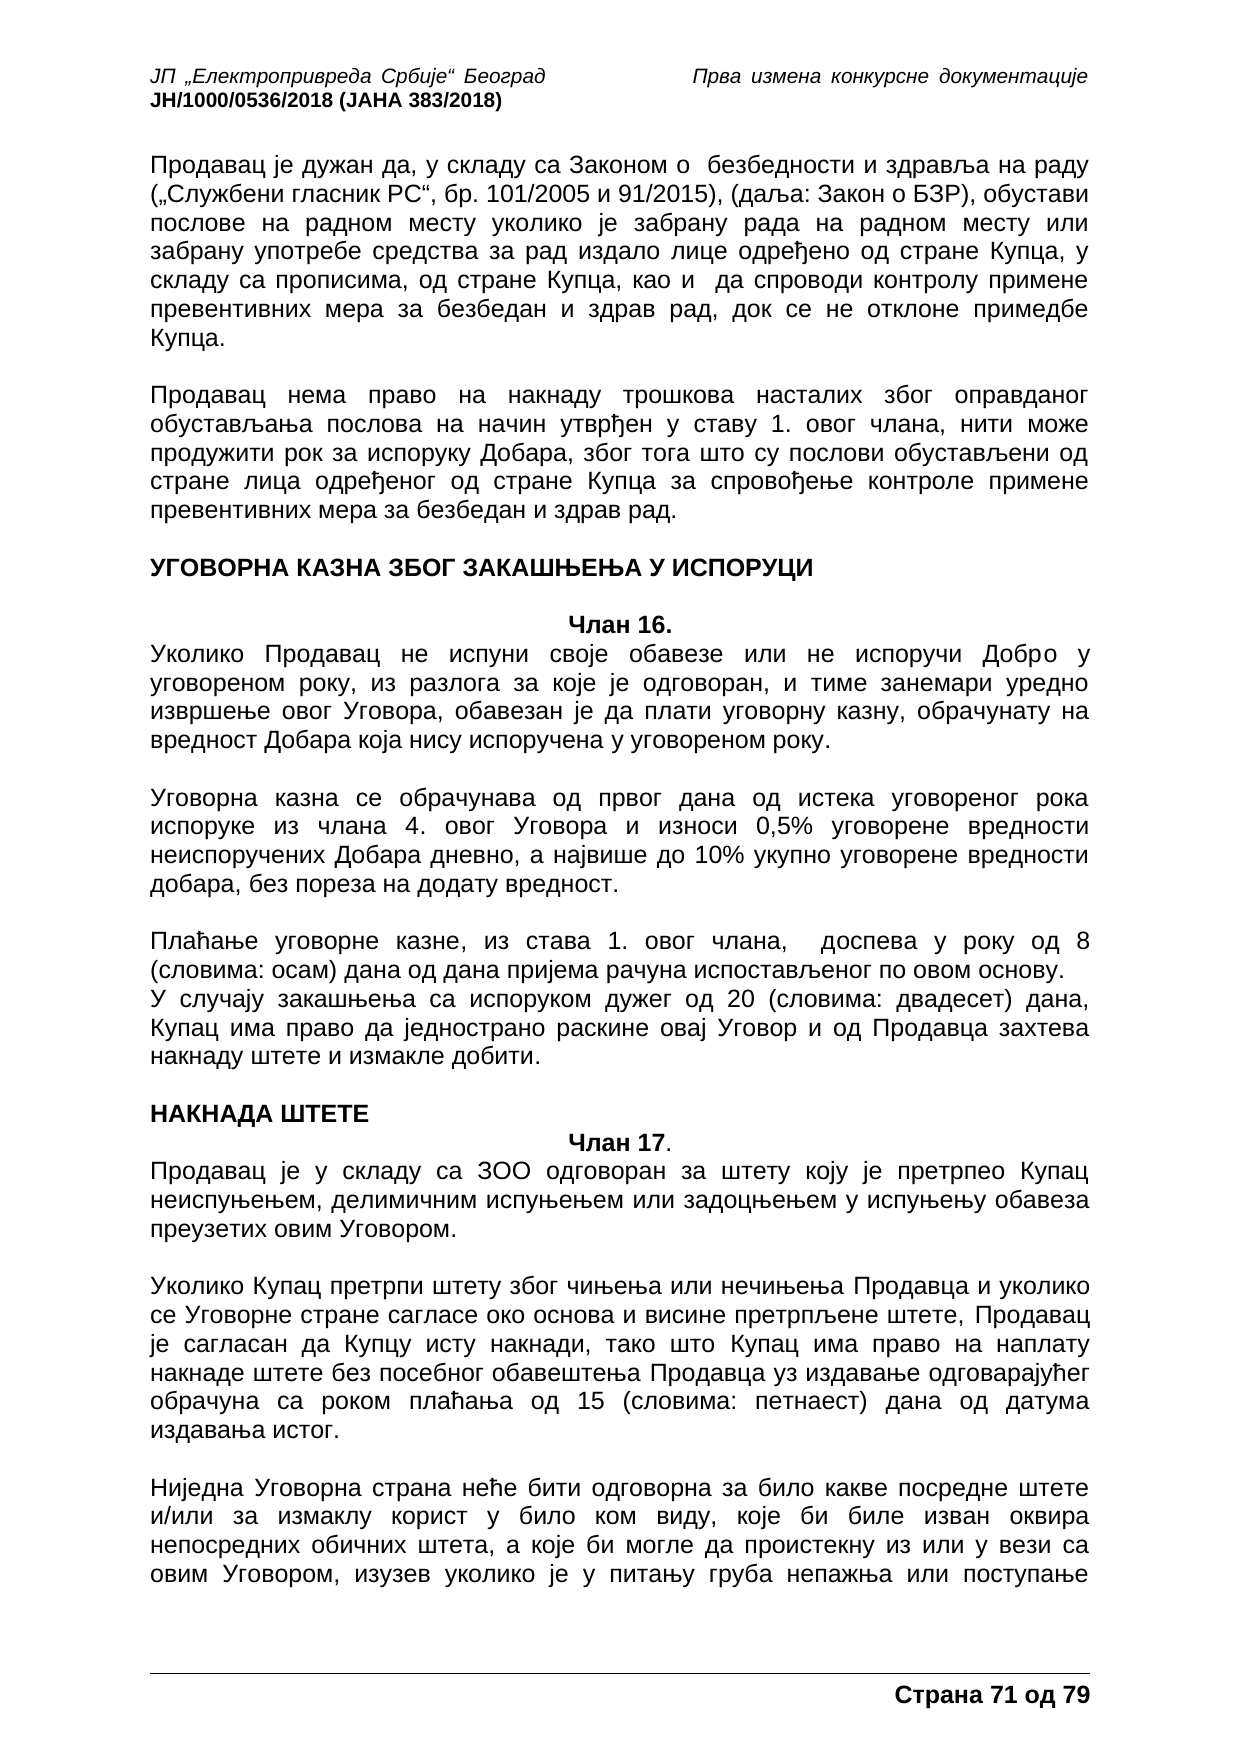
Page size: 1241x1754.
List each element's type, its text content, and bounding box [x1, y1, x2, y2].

text Уколико Купац претрпи штету због чињења или нечињења Продавца и уколико се Уговорне стране сагласе око основа и висине претрпљене штете, Продавац је сагласан да Купцу исту накнади, тако што Купац има право на наплату накнаде штете без посебног обавештења Продавца уз издавање одговарајућег обрачуна са роком плаћања од 15 (словима: петнаест) дана од датума издавања истог. [150, 1271, 1090, 1444]
text Продавац нема право на накнаду трошкова насталих због оправданог обустављања послова на начин утврђен у ставу 1. овог члана, нити може продужити рок за испоруку Добара, због тога што су послови обустављени од стране лица одређеног од стране Купца за спровођење контроле примене превентивних мера за безбедан и здрав рад. [150, 380, 1090, 524]
text Члан 16. [150, 610, 1090, 639]
text Члан 17. [150, 1127, 1090, 1156]
text Продавац је дужан да, у складу са Законом о безбедности и здравља на раду („Службени гласник РС“, бр. 101/2005 и 91/2015), (даља: Закон о БЗР), обустави послове на радном месту уколико је забрану рада на радном месту или забрану употребе средства за рад издало лице одређено од стране Купца, у складу са прописима, од стране Купца, као и да спроводи контролу примене превентивних мера за безбедан и здрав рад, док се не отклоне примедбе Купца. [150, 150, 1090, 351]
text Уговорна казна се обрачунава од првог дана од истека уговореног рока испоруке из члана 4. овог Уговора и износи 0,5% уговорене вредности неиспоручених Добара дневно, а највише до 10% укупно уговорене вредности добара, без пореза на додату вредност. [150, 782, 1090, 897]
text Продавац је у складу са ЗОО одговоран за штету коју је претрпео Купац неиспуњењем, делимичним испуњењем или задоцњењем у испуњењу обавеза преузетих овим Уговором. [150, 1156, 1090, 1242]
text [150, 1472, 1090, 1587]
text НАКНАДА ШТЕТЕ [150, 1099, 1090, 1127]
text УГОВОРНА КАЗНА ЗБОГ ЗАКАШЊЕЊА У ИСПОРУЦИ [150, 552, 1090, 581]
text Плаћање уговорне казне, из става 1. овог члана, дoспeвa у рoку од 8 (словима: осам) дaнa oд дaнa пријема рачуна испостављеног по овом основу. [150, 926, 1090, 984]
text У случају закашњења са испоруком дужег од 20 (словима: двадесет) дана, Купац има право да једнострано раскине овај Уговор и од Продавца захтева накнаду штете и измакле добити. [150, 984, 1090, 1070]
text Уколико Продавац не испуни своје обавезе или не испоручи Добро у уговореном року, из разлога за које је одговоран, и тиме занемари уредно извршење овог Уговора, обавезан је да плати уговорну казну, обрачунату на вредност Добара која нису испоручена у уговореном року. [150, 639, 1090, 754]
